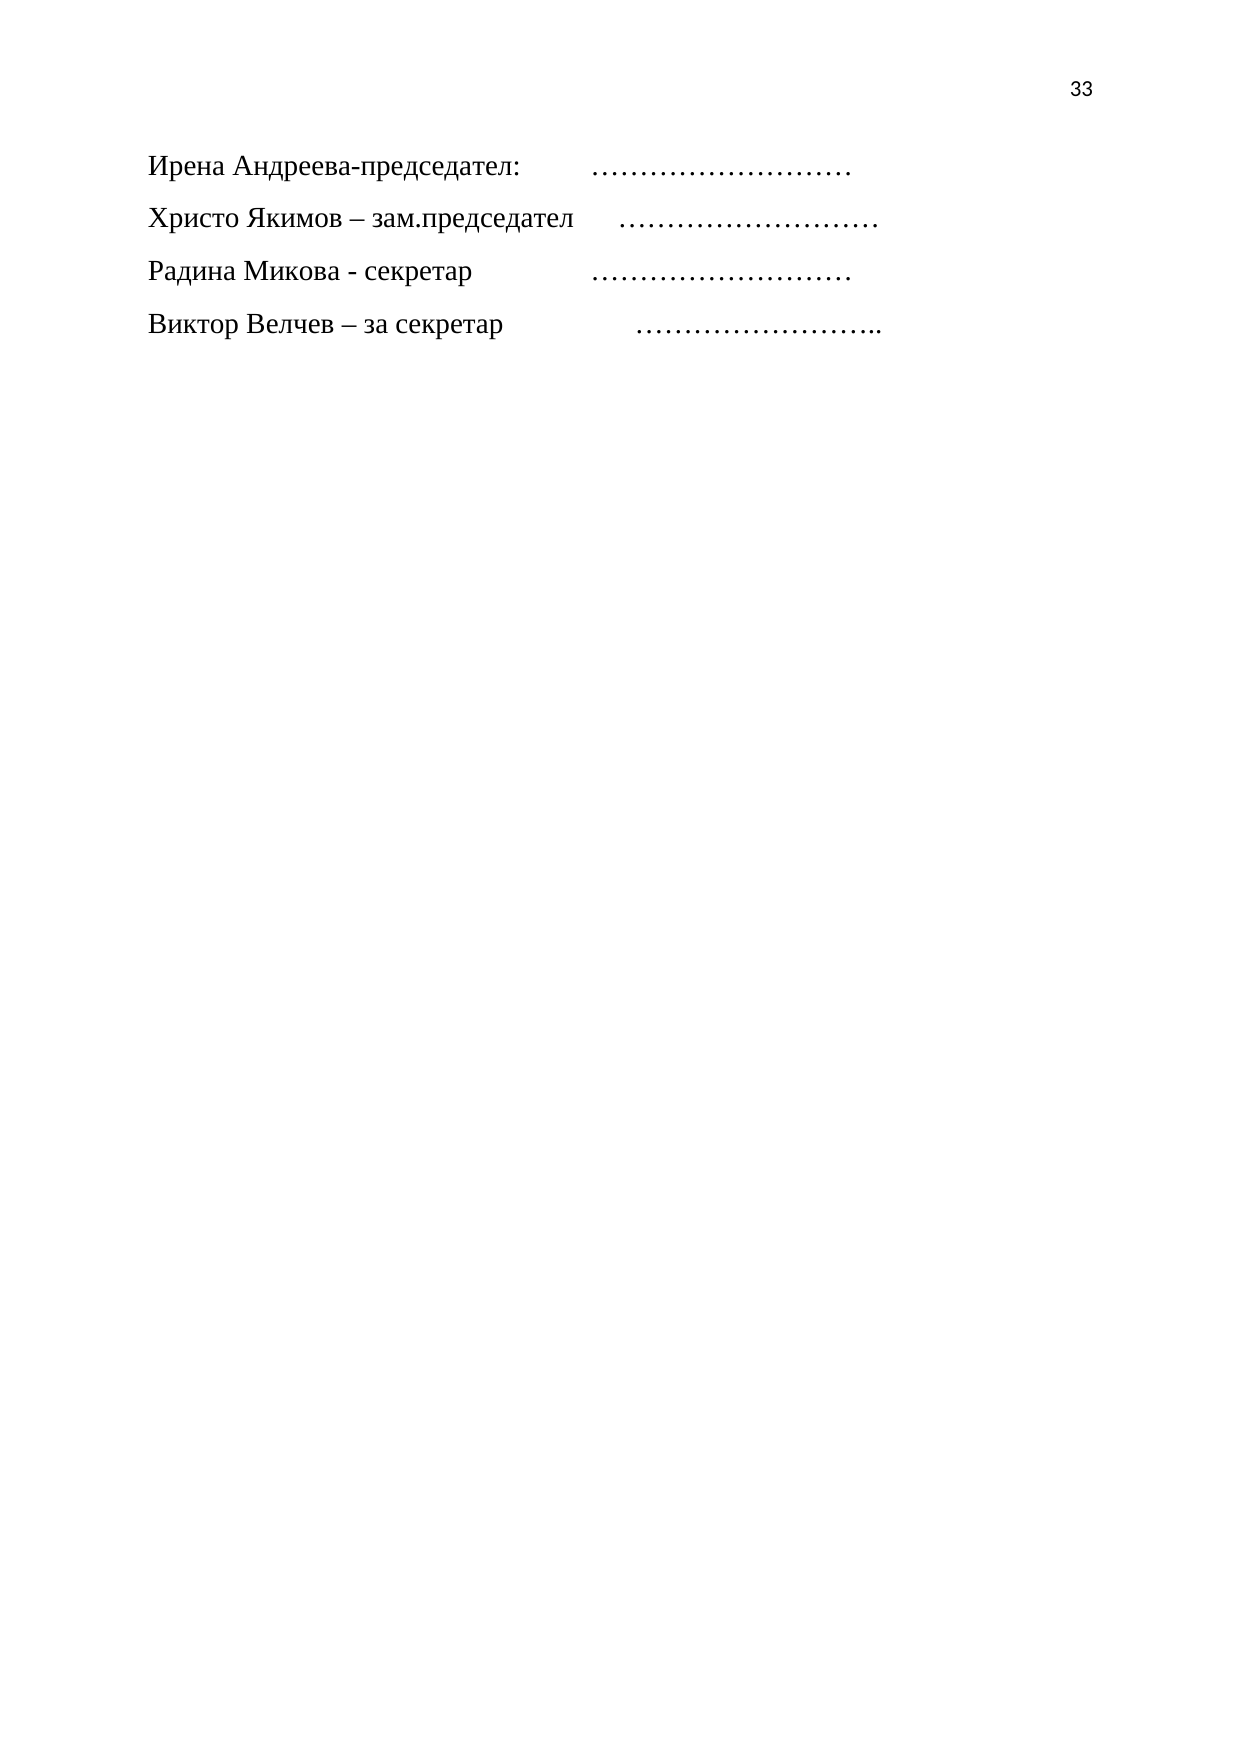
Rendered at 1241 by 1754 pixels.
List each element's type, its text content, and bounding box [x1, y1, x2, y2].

text Виктор Велчев – за секретар …………………….. [148, 306, 1093, 339]
text Христо Якимов – зам.председател ……………………… [148, 200, 1093, 234]
text Радина Микова - секретар ……………………… [148, 253, 1093, 287]
text Ирена Андреева-председател: ……………………… [148, 148, 1093, 181]
